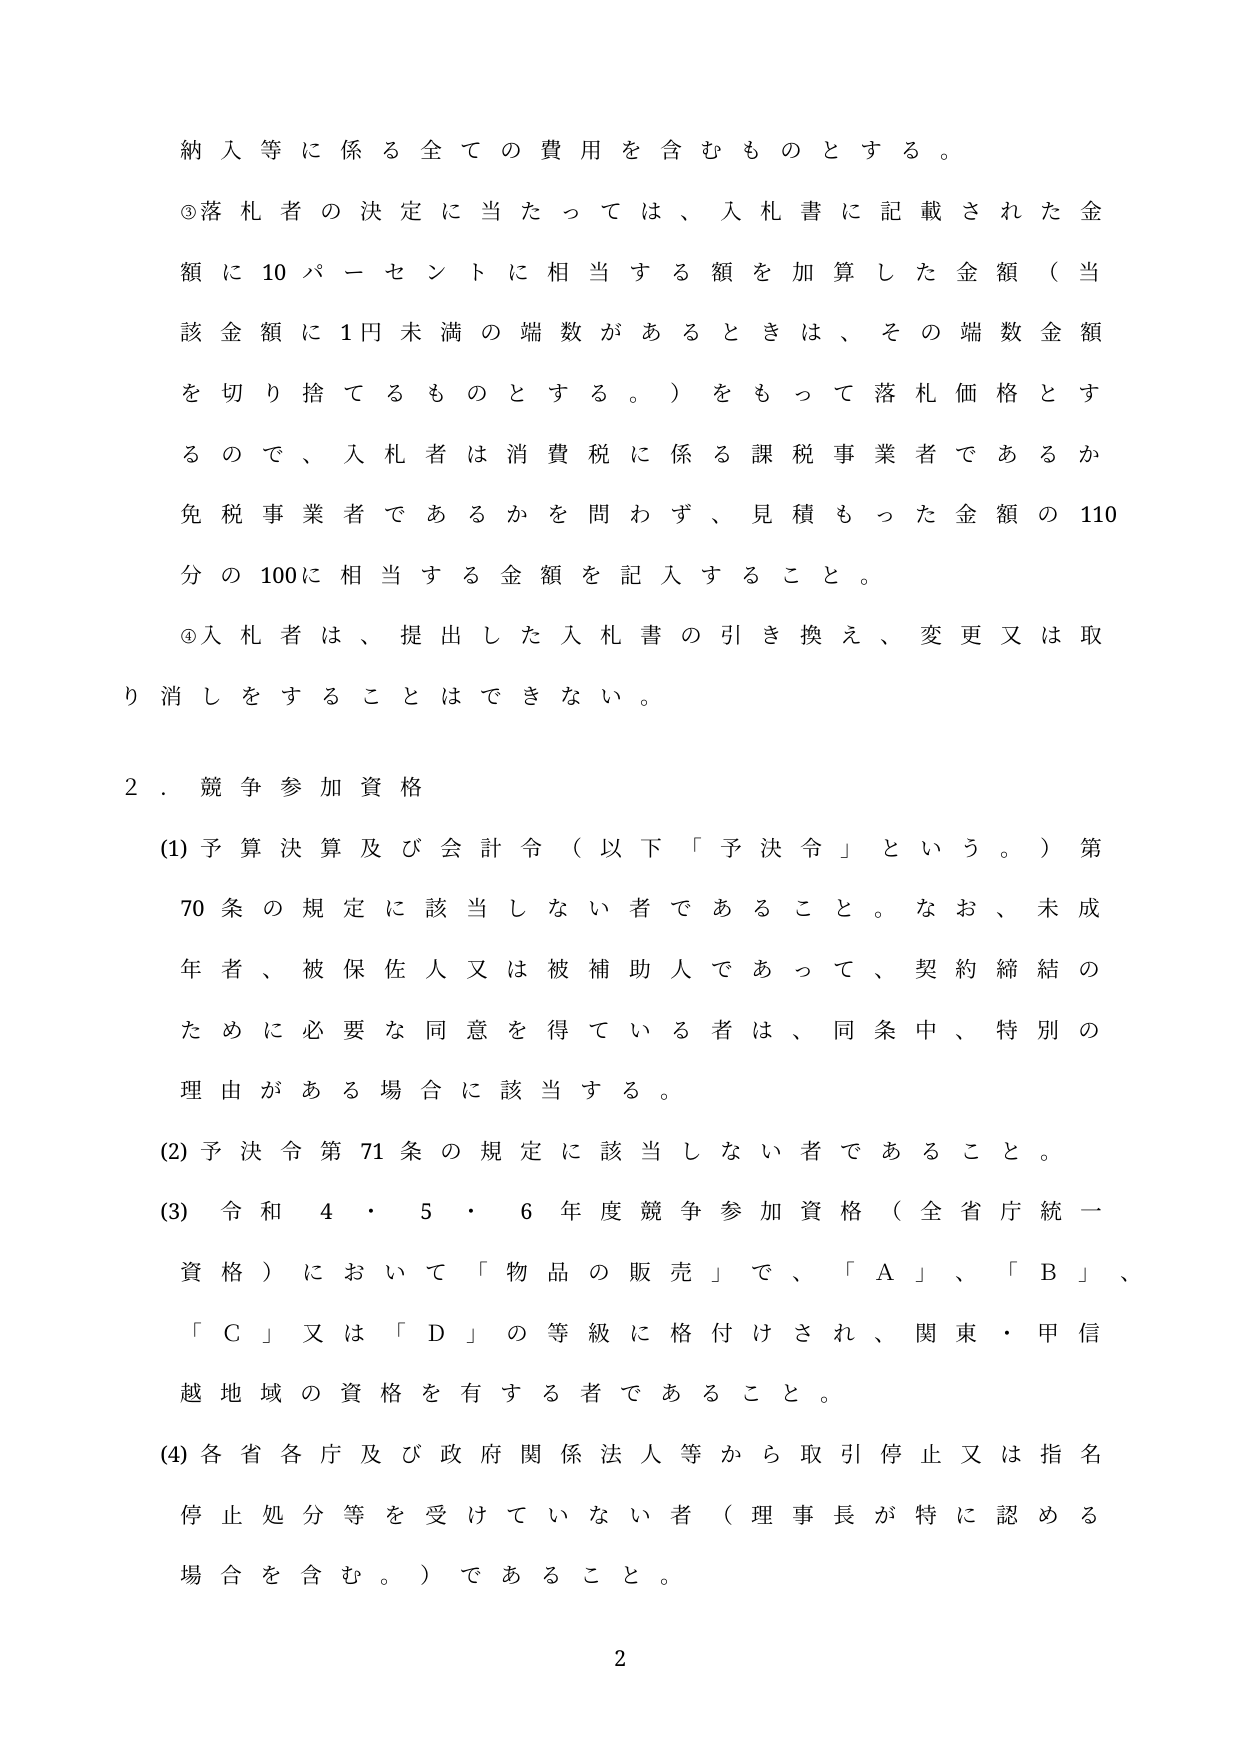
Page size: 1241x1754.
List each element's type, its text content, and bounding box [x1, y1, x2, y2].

text (1) 予算決算及び会計令（以下「予決令」という。）第70条の規定に該当しない者であること。なお、未成年者、被保佐人又は被補助人であって、契約締結のために必要な同意を得ている者は、同条中、特別の理由がある場合に該当する。 [140, 816, 1120, 1119]
text ２．競争参加資格 [120, 756, 1120, 816]
text (3) 令和4・5・6年度競争参加資格（全省庁統一資格）において「物品の販売」で、「Ａ」、「Ｂ」、「Ｃ」又は「Ｄ」の等級に格付けされ、関東・甲信越地域の資格を有する者であること。 [140, 1180, 1120, 1423]
text ③落札者の決定に当たっては、入札書に記載された金額に10パーセントに相当する額を加算した金額（当該金額に1円未満の端数があるときは、その端数金額を切り捨てるものとする。）をもって落札価格とするので、入札者は消費税に係る課税事業者であるか免税事業者であるかを問わず、見積もった金額の110分の100に相当する金額を記入すること。 [160, 180, 1120, 604]
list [160, 119, 1120, 180]
text ④入札者は、提出した入札書の引き換え、変更又は取り消しをすることはできない。 [120, 604, 1120, 725]
text (2) 予決令第71条の規定に該当しない者であること。 [140, 1119, 1120, 1180]
text (4) 各省各庁及び政府関係法人等から取引停止又は指名停止処分等を受けていない者（理事長が特に認める場合を含む。）であること。 [140, 1423, 1120, 1604]
